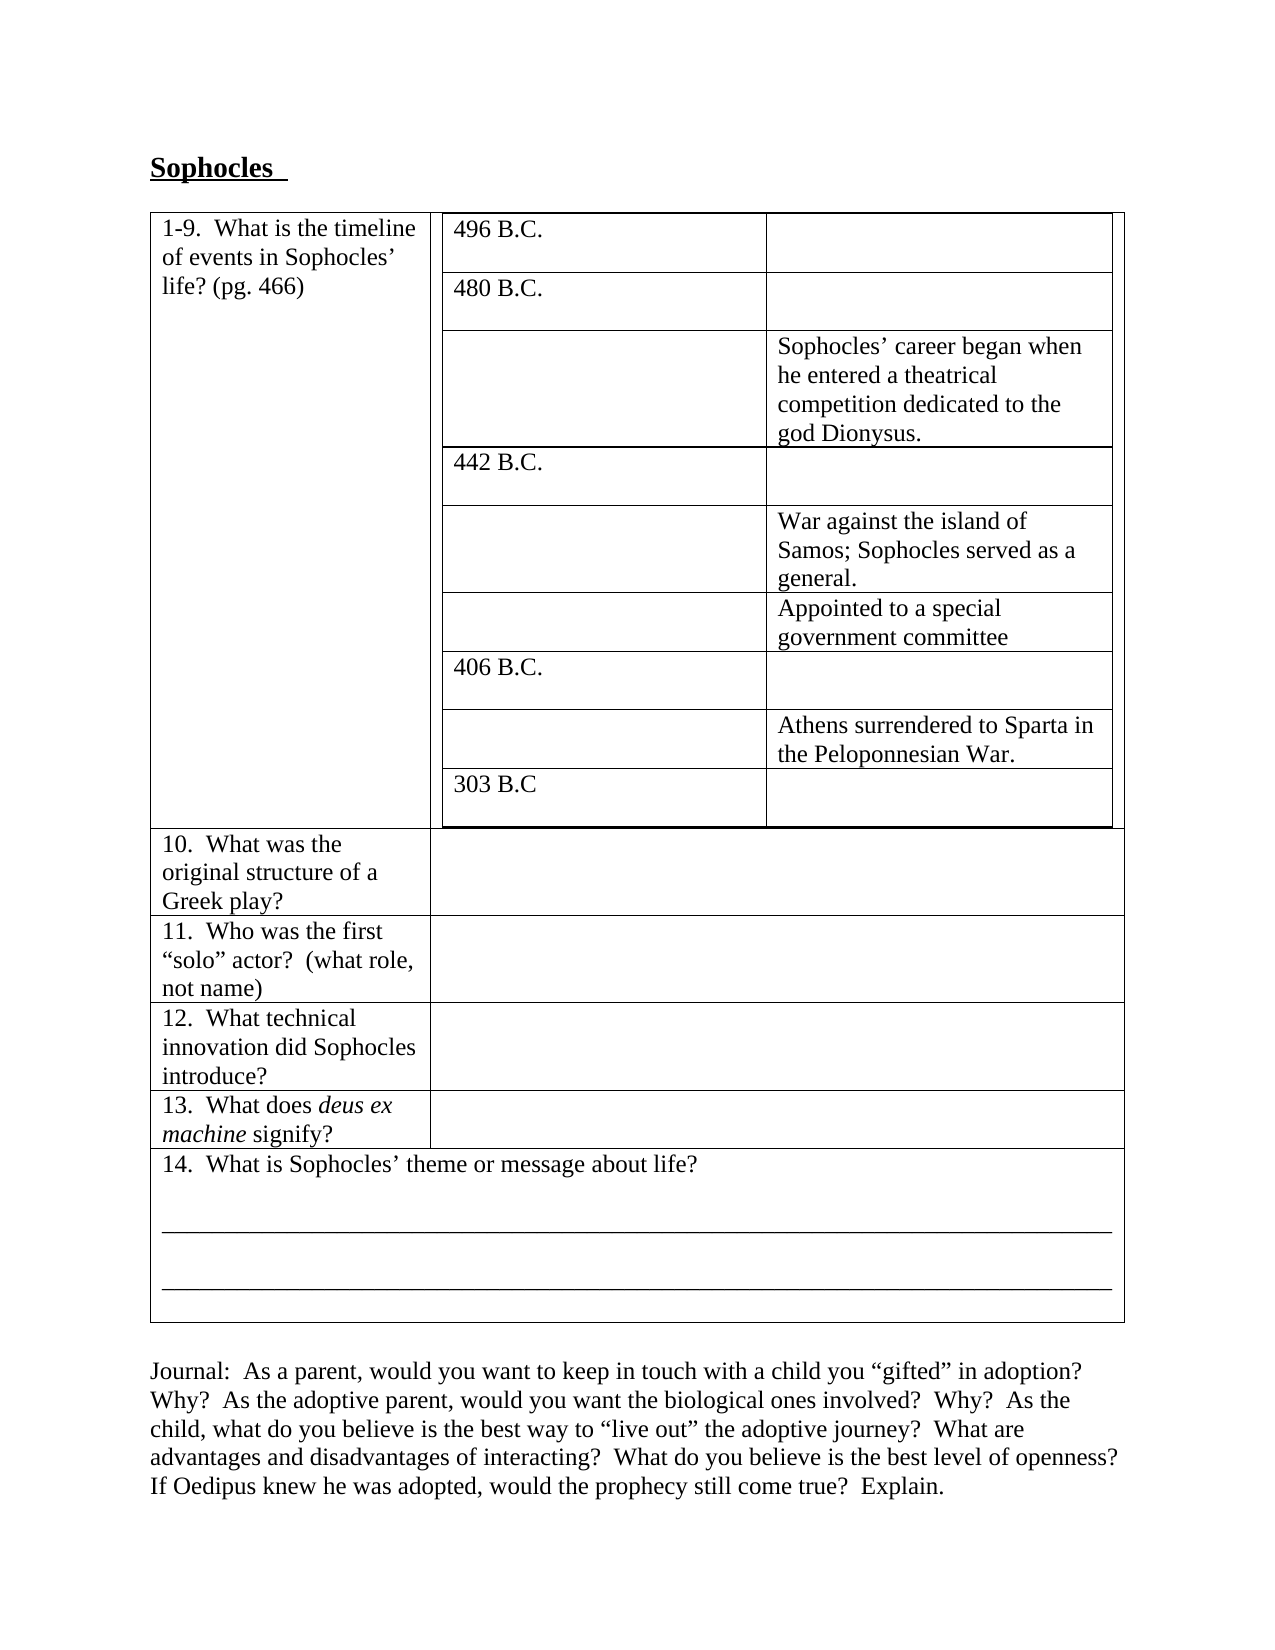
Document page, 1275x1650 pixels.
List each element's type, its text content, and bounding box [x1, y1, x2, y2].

table_header [767, 769, 1112, 826]
table_header [767, 506, 1112, 592]
table_header [443, 331, 766, 446]
table_cell [431, 916, 1124, 1002]
table_cell [431, 1091, 1124, 1148]
table_header [443, 448, 766, 505]
table_header [443, 652, 766, 709]
table_header [1113, 213, 1124, 828]
table_header [767, 710, 1112, 768]
table_cell 10. What was the original structure of a Greek play? [151, 829, 430, 915]
table_header [767, 652, 1112, 709]
table_cell 14. What is Sophocles’ theme or message about life? ____________________________________________________________________________ ____________________________________________________________________________ [151, 1149, 1124, 1322]
table_header [767, 273, 1112, 330]
table_cell [431, 829, 1124, 915]
table_header [443, 506, 766, 592]
table_header [443, 769, 766, 826]
table_header 1-9. What is the timeline of events in Sophocles’ life? (pg. 466) [151, 213, 430, 828]
table_header [443, 593, 766, 651]
table_cell 11. Who was the first “solo” actor? (what role, not name) [151, 916, 430, 1002]
table_cell 13. What does deus ex machine signify? [151, 1091, 430, 1148]
text Sophocles [150, 150, 1125, 183]
table_header [443, 273, 766, 330]
text Journal: As a parent, would you want to keep in touch with a child you “gifted” in adoption? Why? As the adoptive parent, would you want the biological ones involved? Why? As the child, what do you believe is the best way to “live out” the adoptive journey? What are advantages and disadvantages of interacting? What do you believe is the best level of openness? If Oedipus knew he was adopted, would the prophecy still come true? Explain. [150, 1356, 1125, 1500]
table_header [767, 331, 1112, 446]
table_cell [431, 1003, 1124, 1089]
table_header [431, 213, 442, 828]
table_header [767, 214, 1112, 272]
table_header [767, 593, 1112, 651]
table_header [443, 710, 766, 768]
table_header [443, 214, 766, 272]
table_cell 12. What technical innovation did Sophocles introduce? [151, 1003, 430, 1089]
table_header [767, 448, 1112, 505]
